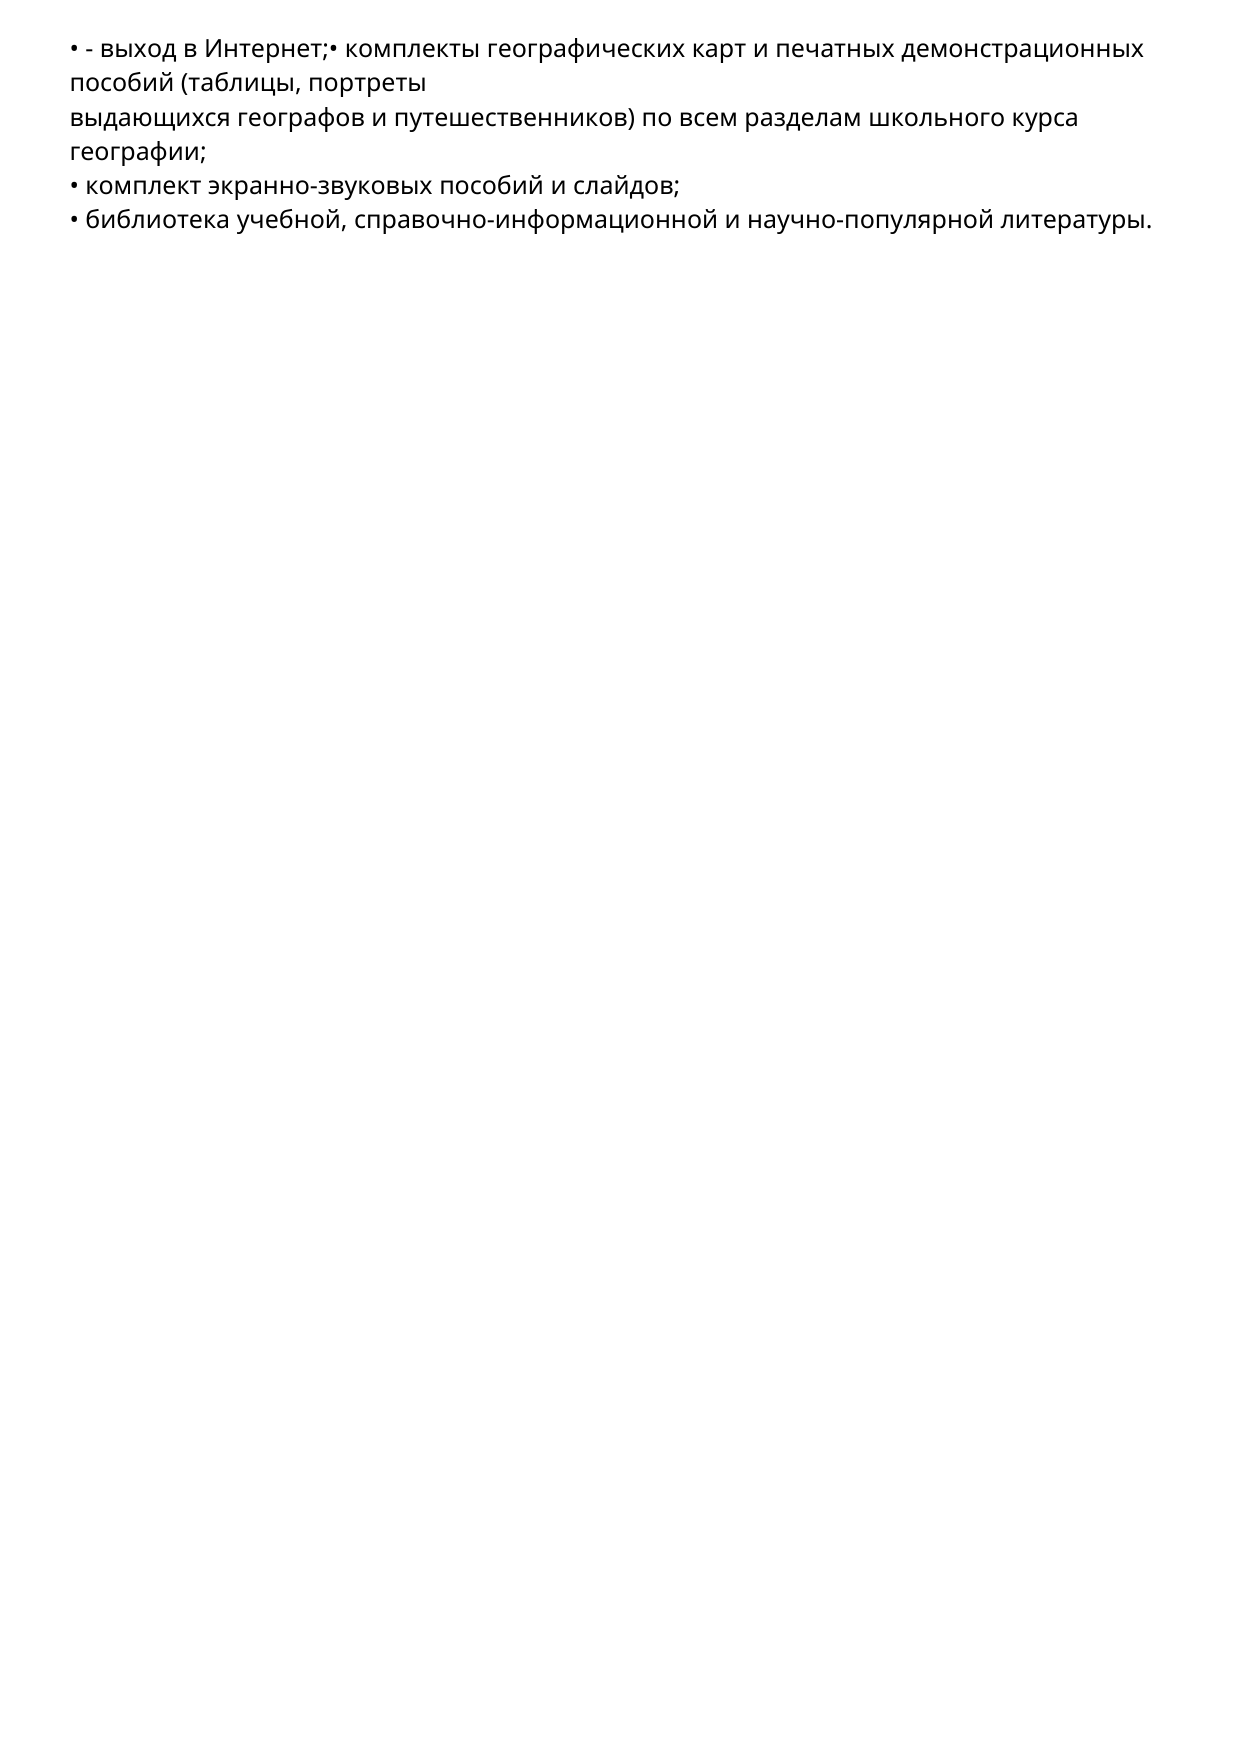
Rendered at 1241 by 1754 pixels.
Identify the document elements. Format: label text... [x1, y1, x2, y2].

text • комплект экранно-звуковых пособий и слайдов; [69, 167, 1172, 201]
text • библиотека учебной, справочно-информационной и научно-популярной литературы. [69, 201, 1172, 235]
text выдающихся географов и путешественников) по всем разделам школьного курса географии; [69, 99, 1172, 167]
text • - выход в Интернет;• комплекты географических карт и печатных демонстрационных пособий (таблицы, портреты [69, 31, 1172, 99]
